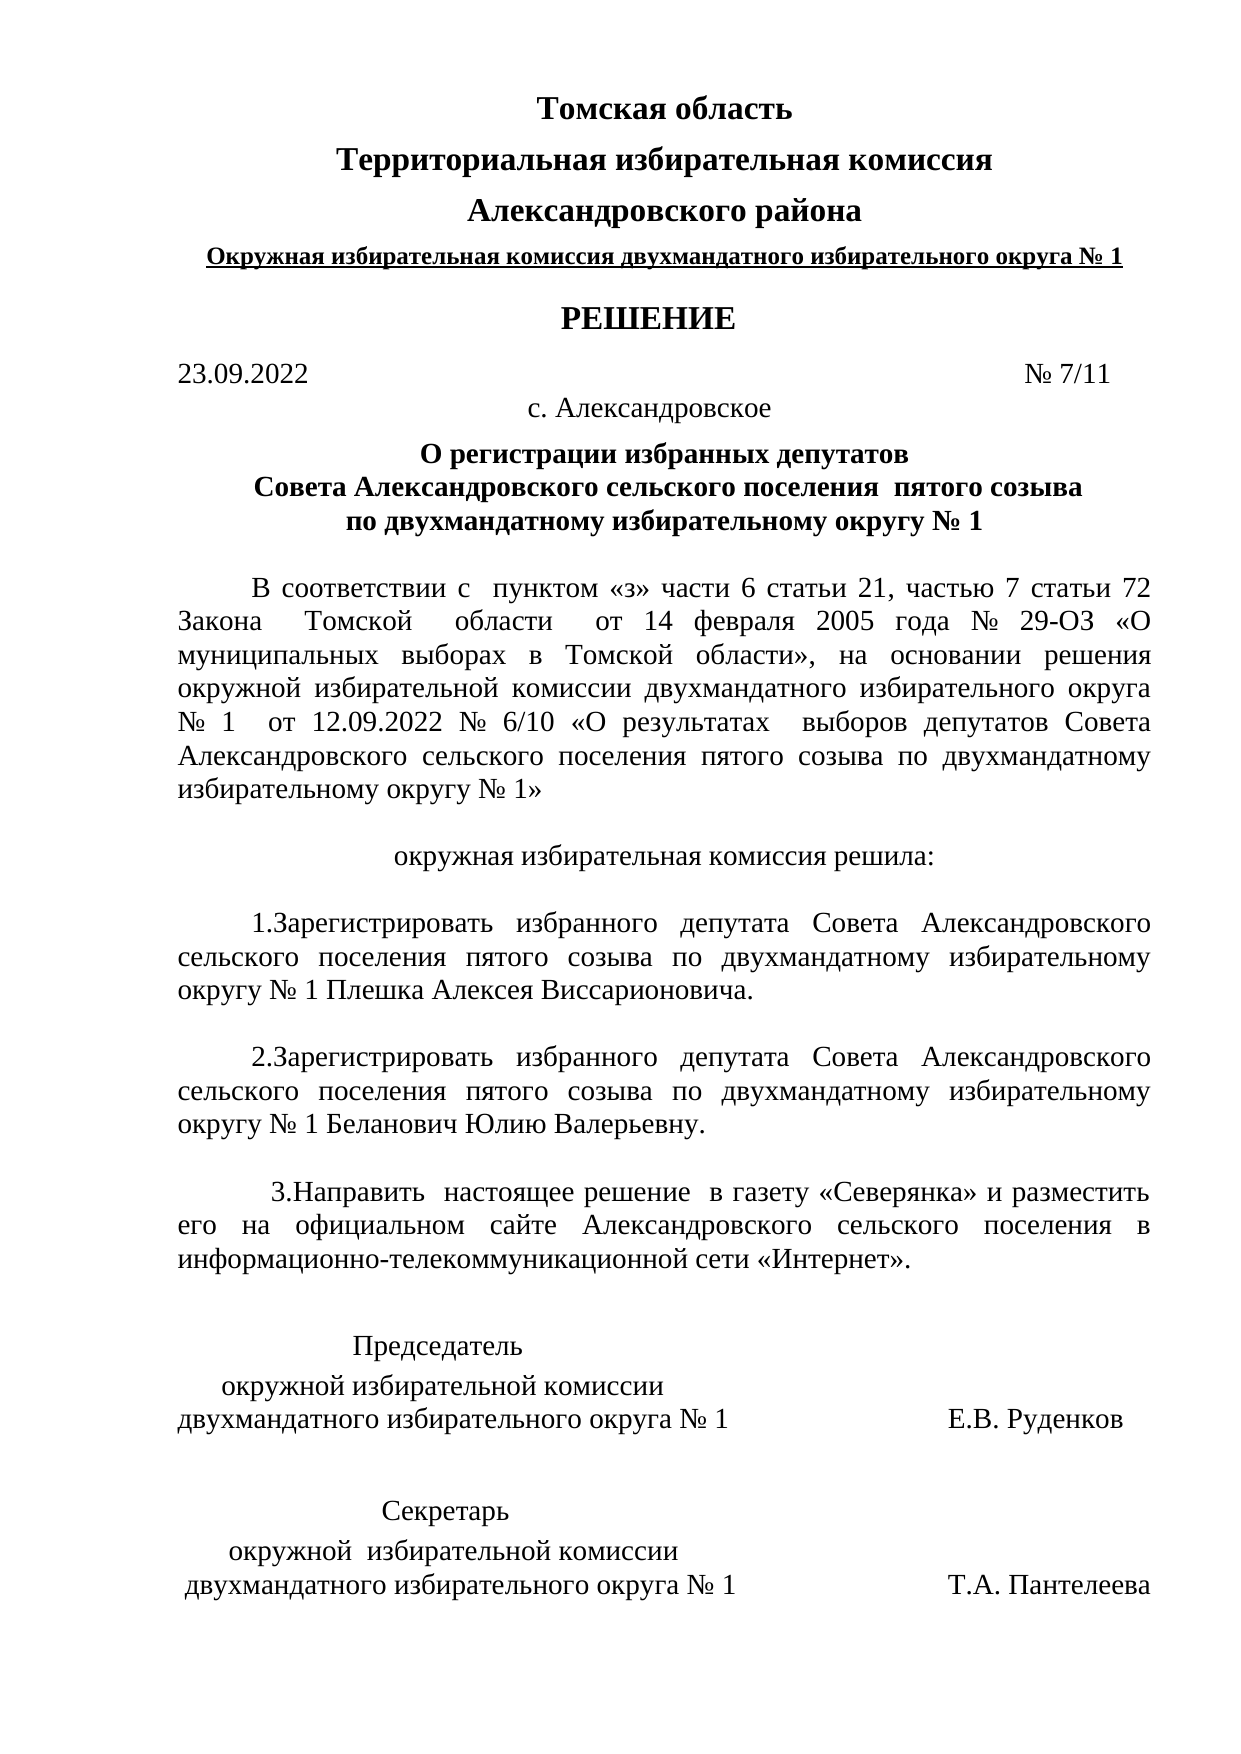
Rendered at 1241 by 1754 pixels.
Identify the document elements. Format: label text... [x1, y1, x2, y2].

text 23.09.2022 № 7/11 [177, 356, 1152, 390]
text Совета Александровского сельского поселения пятого созыва [177, 469, 1152, 503]
text двухмандатного избирательного округа № 1 Е.В. Руденков [177, 1401, 1152, 1435]
text В соответствии с пунктом «з» части 6 статьи 21, частью 7 статьи 72 Закона Томской области от 14 февраля 2005 года № 29-ОЗ «О муниципальных выборах в Томской области», на основании решения окружной избирательной комиссии двухмандатного избирательного округа № 1 от 12.09.2022 № 6/10 «О результатах выборов депутатов Совета Александровского сельского поселения пятого созыва по двухмандатному избирательному округу № 1» [177, 570, 1152, 805]
text 3.Направить настоящее решение в газету «Северянка» и разместить его на официальном сайте Александровского сельского поселения в информационно-телекоммуникационной сети «Интернет». [177, 1174, 1152, 1274]
text Окружная избирательная комиссия двухмандатного избирательного округа № 1 [177, 241, 1152, 270]
text окружной избирательной комиссии [177, 1533, 1152, 1567]
subtitle Секретарь [177, 1493, 1152, 1527]
text окружная избирательная комиссия решила: [177, 838, 1152, 872]
text окружной избирательной комиссии [177, 1368, 1152, 1401]
text О регистрации избранных депутатов [177, 436, 1152, 469]
text 1.Зарегистрировать избранного депутата Совета Александровского сельского поселения пятого созыва по двухмандатному избирательному округу № 1 Плешка Алексея Виссарионовича. [177, 905, 1152, 1006]
text Томская область [177, 89, 1152, 127]
text Александровского района [177, 190, 1152, 229]
text двухмандатного избирательного округа № 1 Т.А. Пантелеева [177, 1567, 1152, 1600]
subtitle Председатель [177, 1328, 1152, 1362]
text по двухмандатному избирательному округу № 1 [177, 503, 1152, 536]
text 2.Зарегистрировать избранного депутата Совета Александровского сельского поселения пятого созыва по двухмандатному избирательному округу № 1 Беланович Юлию Валерьевну. [177, 1039, 1152, 1140]
text Территориальная избирательная комиссия [177, 139, 1152, 178]
text с. Александровское [177, 390, 1152, 423]
subtitle РЕШЕНИЕ [252, 299, 1152, 337]
